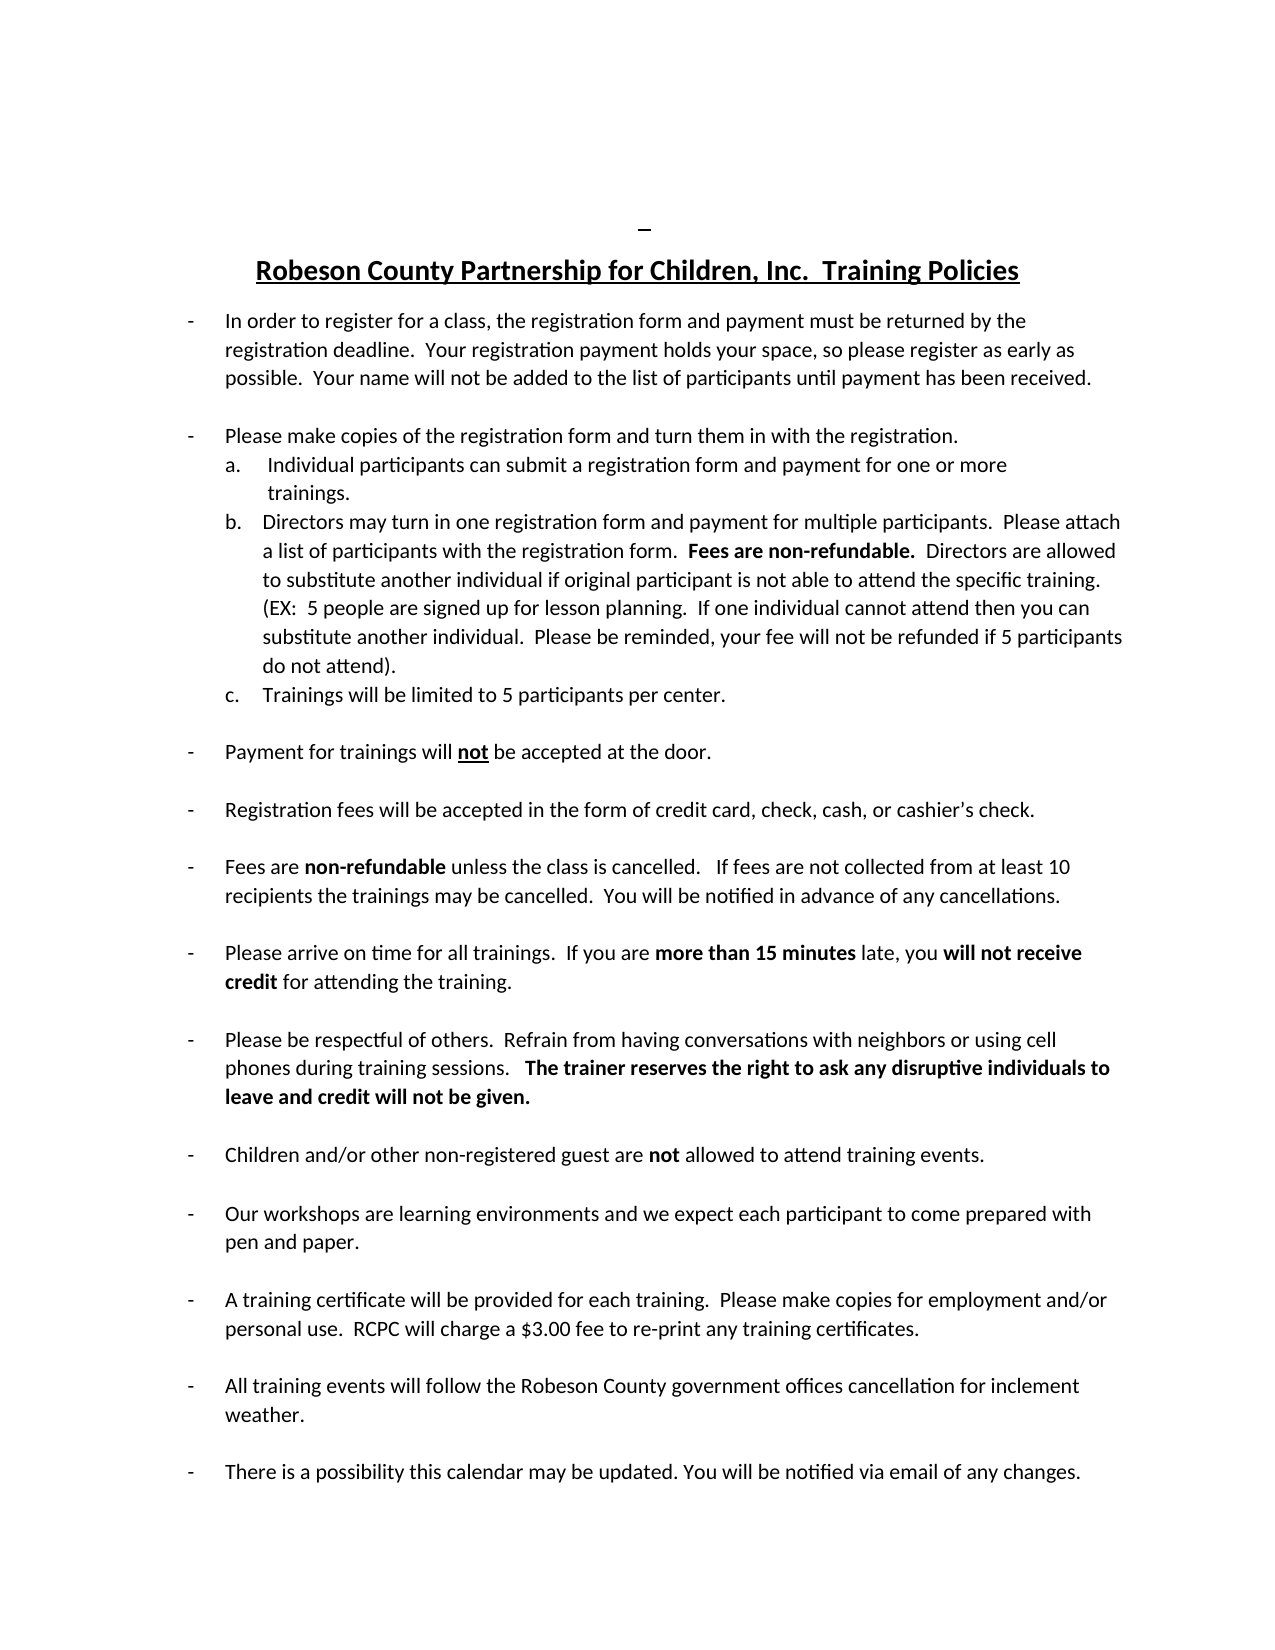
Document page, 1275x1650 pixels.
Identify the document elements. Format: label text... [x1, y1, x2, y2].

list Registration fees will be accepted in the form of credit card, check, cash, or cashier’s check. [187, 796, 1125, 822]
list Please make copies of the registration form and turn them in with the registration. [187, 422, 1125, 449]
list Children and/or other non-registered guest are not allowed to attend training events. [187, 1141, 1125, 1167]
list Payment for trainings will not be accepted at the door. [187, 738, 1125, 765]
list There is a possibility this calendar may be updated. You will be notified via email of any changes. [187, 1458, 1125, 1485]
list Please be respectful of others. Refrain from having conversations with neighbors or using cell phones during training sessions. The trainer reserves the right to ask any disruptive individuals to leave and credit will not be given. [187, 1026, 1125, 1110]
list Fees are non-refundable unless the class is cancelled. If fees are not collected from at least 10 recipients the trainings may be cancelled. You will be notified in advance of any cancellations. [187, 853, 1125, 909]
list trainings. [262, 479, 1125, 506]
list Individual participants can submit a registration form and payment for one or more [225, 451, 1125, 477]
list All training events will follow the Robeson County government offices cancellation for inclement weather. [187, 1372, 1125, 1428]
list Please arrive on time for all trainings. If you are more than 15 minutes late, you will not receive credit for attending the training. [187, 939, 1125, 995]
text Robeson County Partnership for Children, Inc. Training Policies [150, 252, 1125, 288]
list Trainings will be limited to 5 participants per center. [225, 681, 1125, 707]
list Our workshops are learning environments and we expect each participant to come prepared with pen and paper. [187, 1200, 1125, 1255]
list In order to register for a class, the registration form and payment must be returned by the registration deadline. Your registration payment holds your space, so please register as early as possible. Your name will not be added to the list of participants until payment has been received. [187, 307, 1125, 391]
list Directors may turn in one registration form and payment for multiple participants. Please attach a list of participants with the registration form. Fees are non-refundable. Directors are allowed to substitute another individual if original participant is not able to attend the specific training. (EX: 5 people are signed up for lesson planning. If one individual cannot attend then you can substitute another individual. Please be reminded, your fee will not be refunded if 5 participants do not attend). [225, 508, 1125, 679]
list A training certificate will be provided for each training. Please make copies for employment and/or personal use. RCPC will charge a $3.00 fee to re-print any training certificates. [187, 1286, 1125, 1341]
